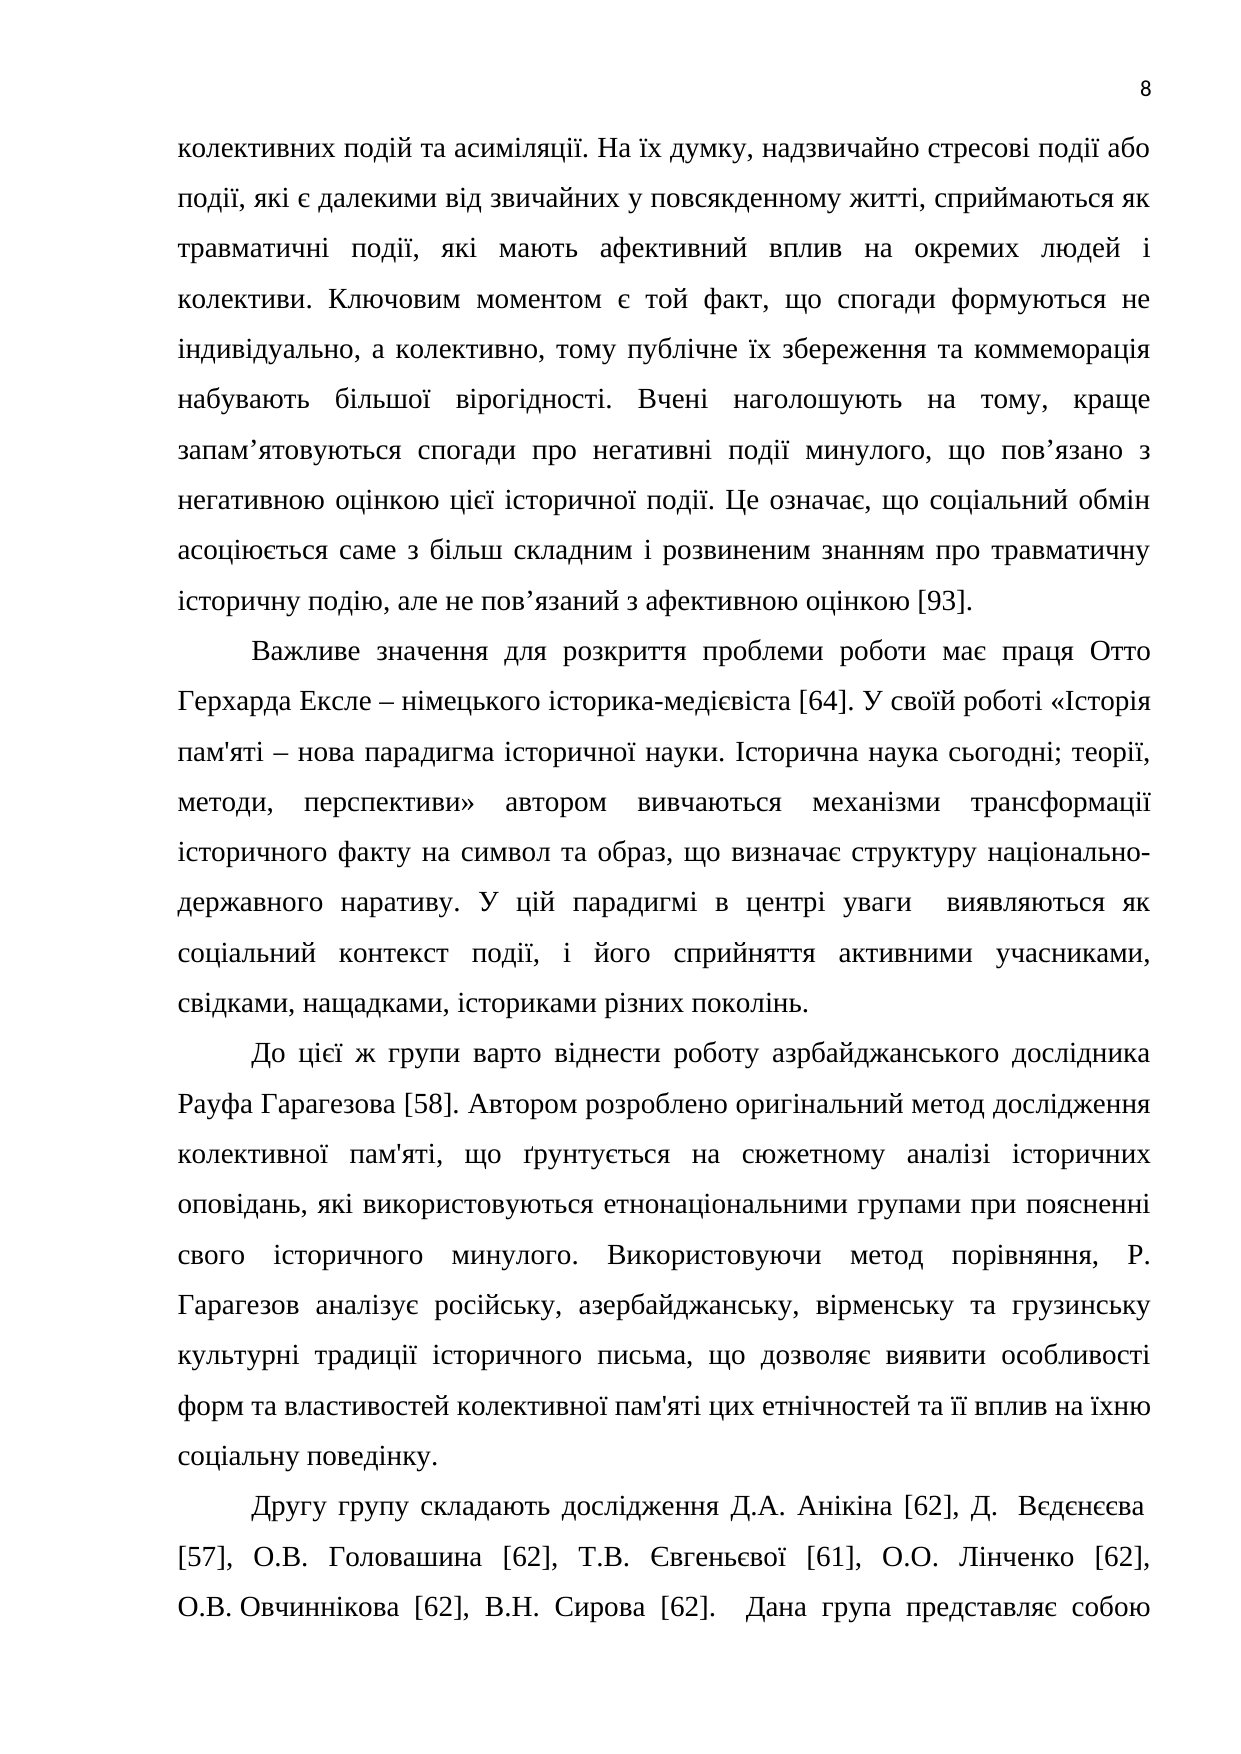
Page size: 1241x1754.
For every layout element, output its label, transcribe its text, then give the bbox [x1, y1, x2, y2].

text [177, 130, 1152, 616]
text До цієї ж групи варто віднести роботу азрбайджанського дослідника Рауфа Гарагезова [58]. Автором розроблено оригінальний метод дослідження колективної пам'яті, що ґрунтується на сюжетному аналізі історичних оповідань, які використовуються етнонаціональними групами при поясненні свого історичного минулого. Використовуючи метод порівняння, Р. Гарагезов аналізує російську, азербайджанську, вірменську та грузинську культурні традиції історичного письма, що дозволяє виявити особливості форм та властивостей колективної пам'яті цих етнічностей та її вплив на їхню соціальну поведінку. [177, 1036, 1152, 1472]
text Важливе значення для розкриття проблеми роботи має праця Отто Герхарда Ексле – німецького історика-медієвіста [64]. У своїй роботі «Історія пам'яті – нова парадигма історичної науки. Історична наука сьогодні; теорії, методи, перспективи» автором вивчаються механізми трансформації історичного факту на символ та образ, що визначає структуру національно-державного наративу. У цій парадигмі в центрі уваги виявляються як соціальний контекст події, і його сприйняття активними учасниками, свідками, нащадками, істориками різних поколінь. [177, 633, 1152, 1019]
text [177, 1488, 1152, 1622]
